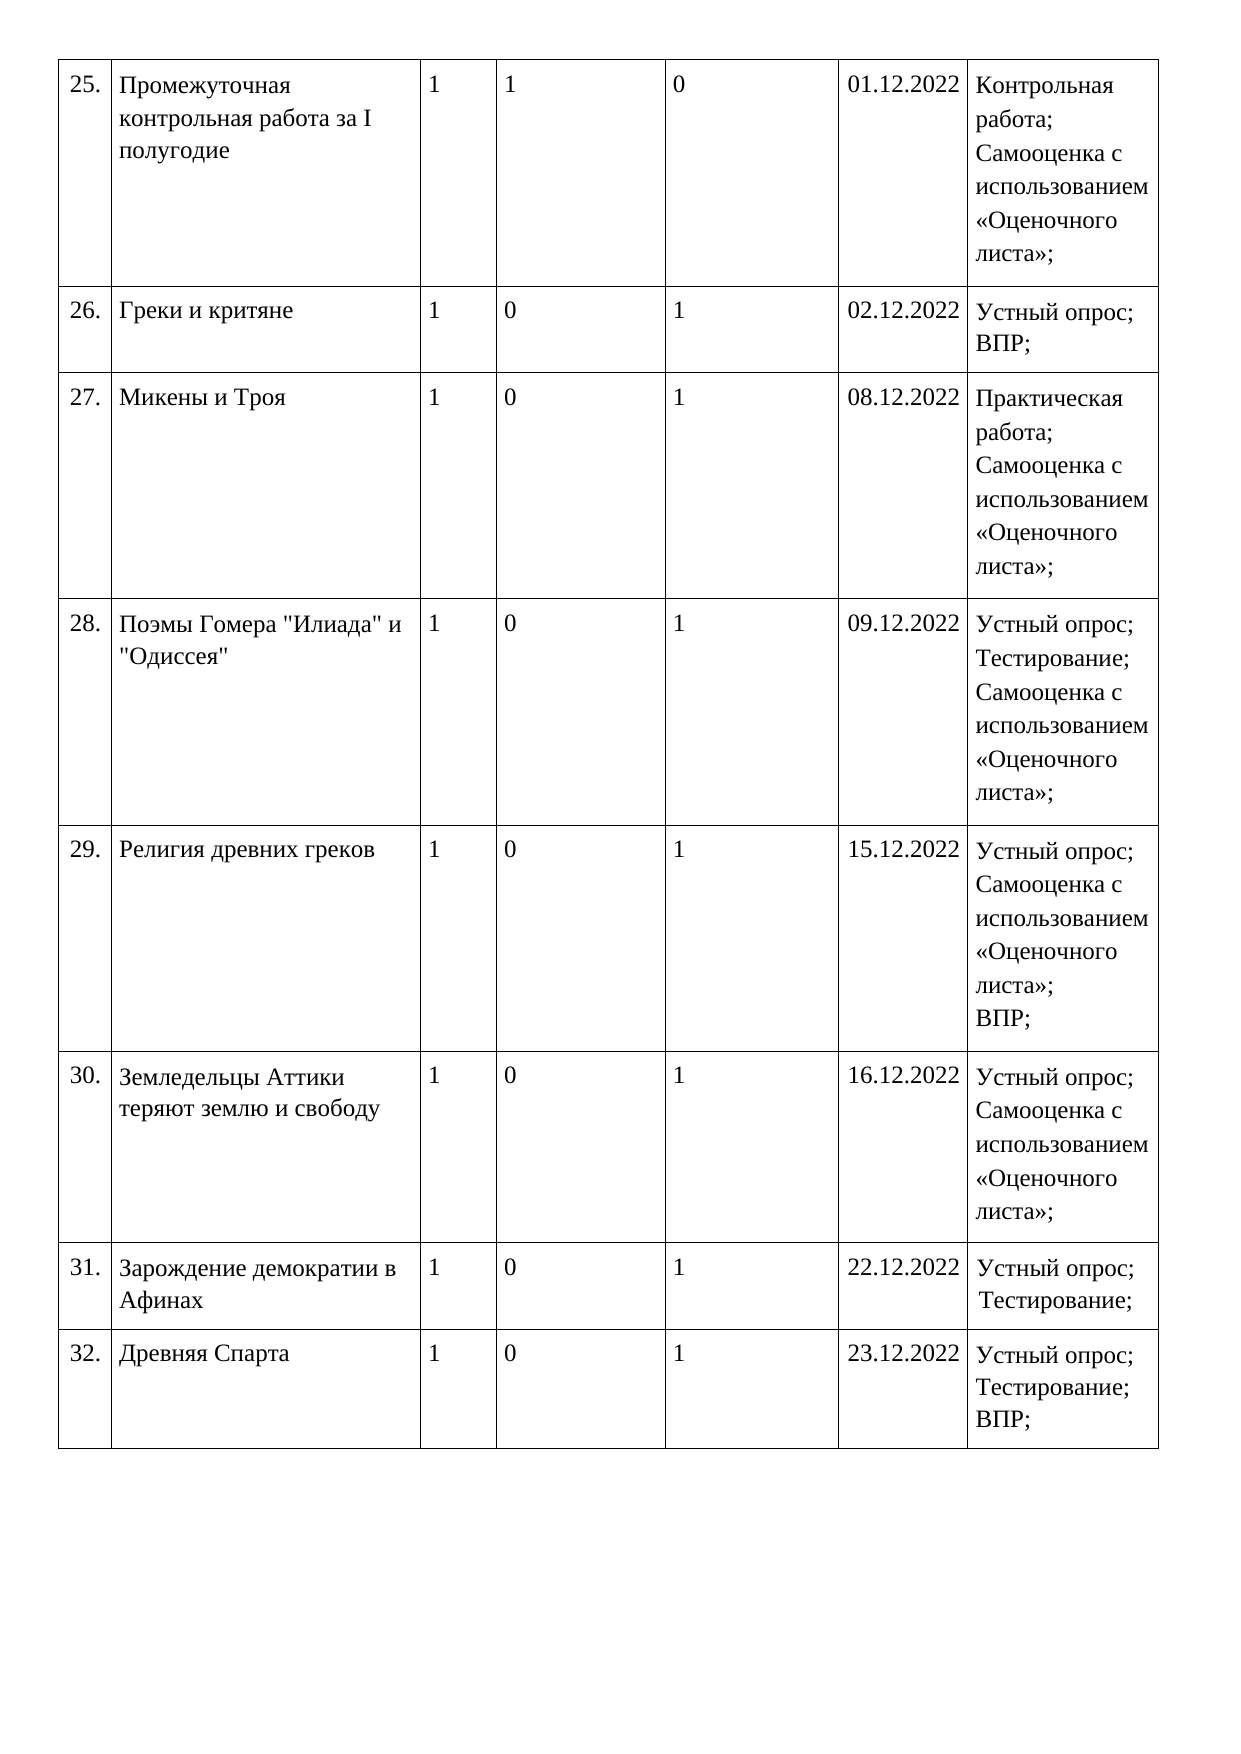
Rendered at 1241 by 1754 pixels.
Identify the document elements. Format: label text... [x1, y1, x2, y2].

table_cell 08.12.2022 [839, 373, 967, 598]
table_cell Микены и Троя [112, 373, 420, 598]
table_cell 1 [421, 373, 496, 598]
table_cell Поэмы Гомера "Илиада" и "Одиссея" [112, 599, 420, 824]
table_cell Устный опрос; ВПР; [968, 287, 1158, 372]
table_cell 0 [497, 599, 665, 824]
table_cell 02.12.2022 [839, 287, 967, 372]
table_cell 0 [497, 1243, 665, 1328]
table_cell 1 [666, 1052, 838, 1242]
table_cell 28. [59, 599, 111, 824]
table_cell 0 [497, 1052, 665, 1242]
table_cell 1 [666, 1330, 838, 1448]
table_cell 1 [666, 1243, 838, 1328]
table_cell 29. [59, 826, 111, 1051]
table_cell 1 [421, 1330, 496, 1448]
table_cell 0 [497, 1330, 665, 1448]
table_header 0 [666, 60, 838, 286]
table_cell Религия древних греков [112, 826, 420, 1051]
table_cell 27. [59, 373, 111, 598]
table_cell 1 [421, 287, 496, 372]
table_cell Практическая работа; Самооценка с использованием«Оценочного листа»; [968, 373, 1158, 598]
table_header 25. [59, 60, 111, 286]
table_cell 0 [497, 373, 665, 598]
table_cell 32. [59, 1330, 111, 1448]
table_cell Устный опрос; Самооценка с использованием«Оценочного листа»; [968, 1052, 1158, 1242]
table_cell 0 [497, 826, 665, 1051]
table_cell 1 [421, 599, 496, 824]
table_header 1 [421, 60, 496, 286]
table_cell 1 [666, 826, 838, 1051]
table_cell Устный опрос; Тестирование; ВПР; [968, 1330, 1158, 1448]
table_cell Греки и критяне [112, 287, 420, 372]
table_cell Устный опрос; Тестирование; Самооценка с использованием«Оценочного листа»; [968, 599, 1158, 824]
table_cell Земледельцы Аттики теряют землю и свободу [112, 1052, 420, 1242]
table_cell Зарождение демократии в Афинах [112, 1243, 420, 1328]
table_header Промежуточная контрольная работа за I полугодие [112, 60, 420, 286]
table_header 01.12.2022 [839, 60, 967, 286]
table_cell 26. [59, 287, 111, 372]
table_cell Древняя Спарта [112, 1330, 420, 1448]
table_cell 31. [59, 1243, 111, 1328]
table_cell 1 [666, 287, 838, 372]
table_cell 30. [59, 1052, 111, 1242]
table_header 1 [497, 60, 665, 286]
table_header Контрольная работа; Самооценка с использованием«Оценочного листа»; [968, 60, 1158, 286]
table_cell 15.12.2022 [839, 826, 967, 1051]
table_cell 1 [421, 826, 496, 1051]
table_cell 16.12.2022 [839, 1052, 967, 1242]
table_cell 22.12.2022 [839, 1243, 967, 1328]
table_cell Устный опрос; Самооценка с использованием«Оценочного листа»; ВПР; [968, 826, 1158, 1051]
table_cell 1 [666, 373, 838, 598]
table_cell 1 [421, 1052, 496, 1242]
table_cell 09.12.2022 [839, 599, 967, 824]
table_cell 1 [421, 1243, 496, 1328]
table_cell 1 [666, 599, 838, 824]
table_cell 0 [497, 287, 665, 372]
table_cell 23.12.2022 [839, 1330, 967, 1448]
table_cell Устный опрос; Тестирование; [968, 1243, 1158, 1328]
